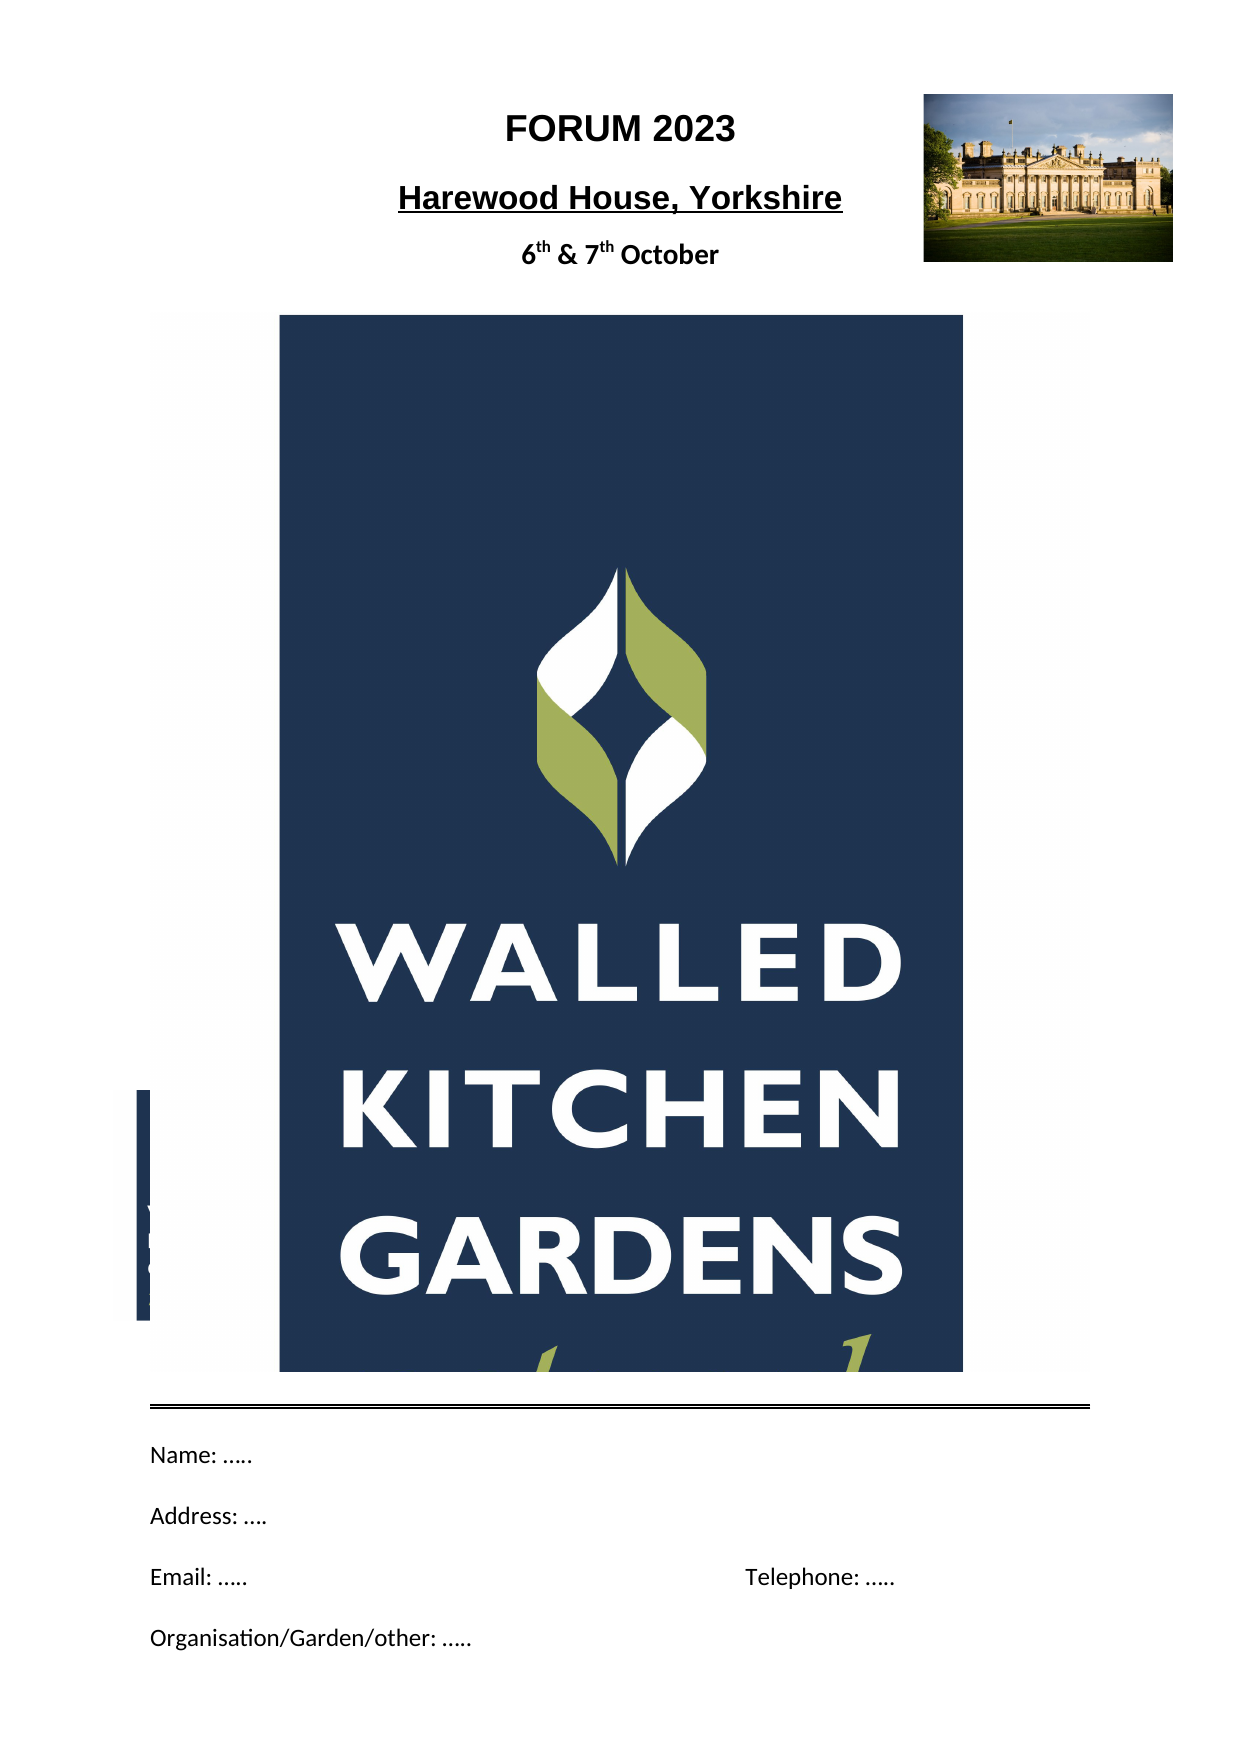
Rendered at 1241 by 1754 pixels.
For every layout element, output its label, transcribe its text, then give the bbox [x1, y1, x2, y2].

text Address: …. [150, 1500, 1090, 1531]
text Email: ….. Telephone: ….. [150, 1561, 1090, 1592]
text Name: ….. [150, 1439, 1090, 1470]
picture [923, 94, 1173, 262]
picture [112, 312, 1091, 1372]
text Organisation/Garden/other: ….. [150, 1622, 1090, 1653]
